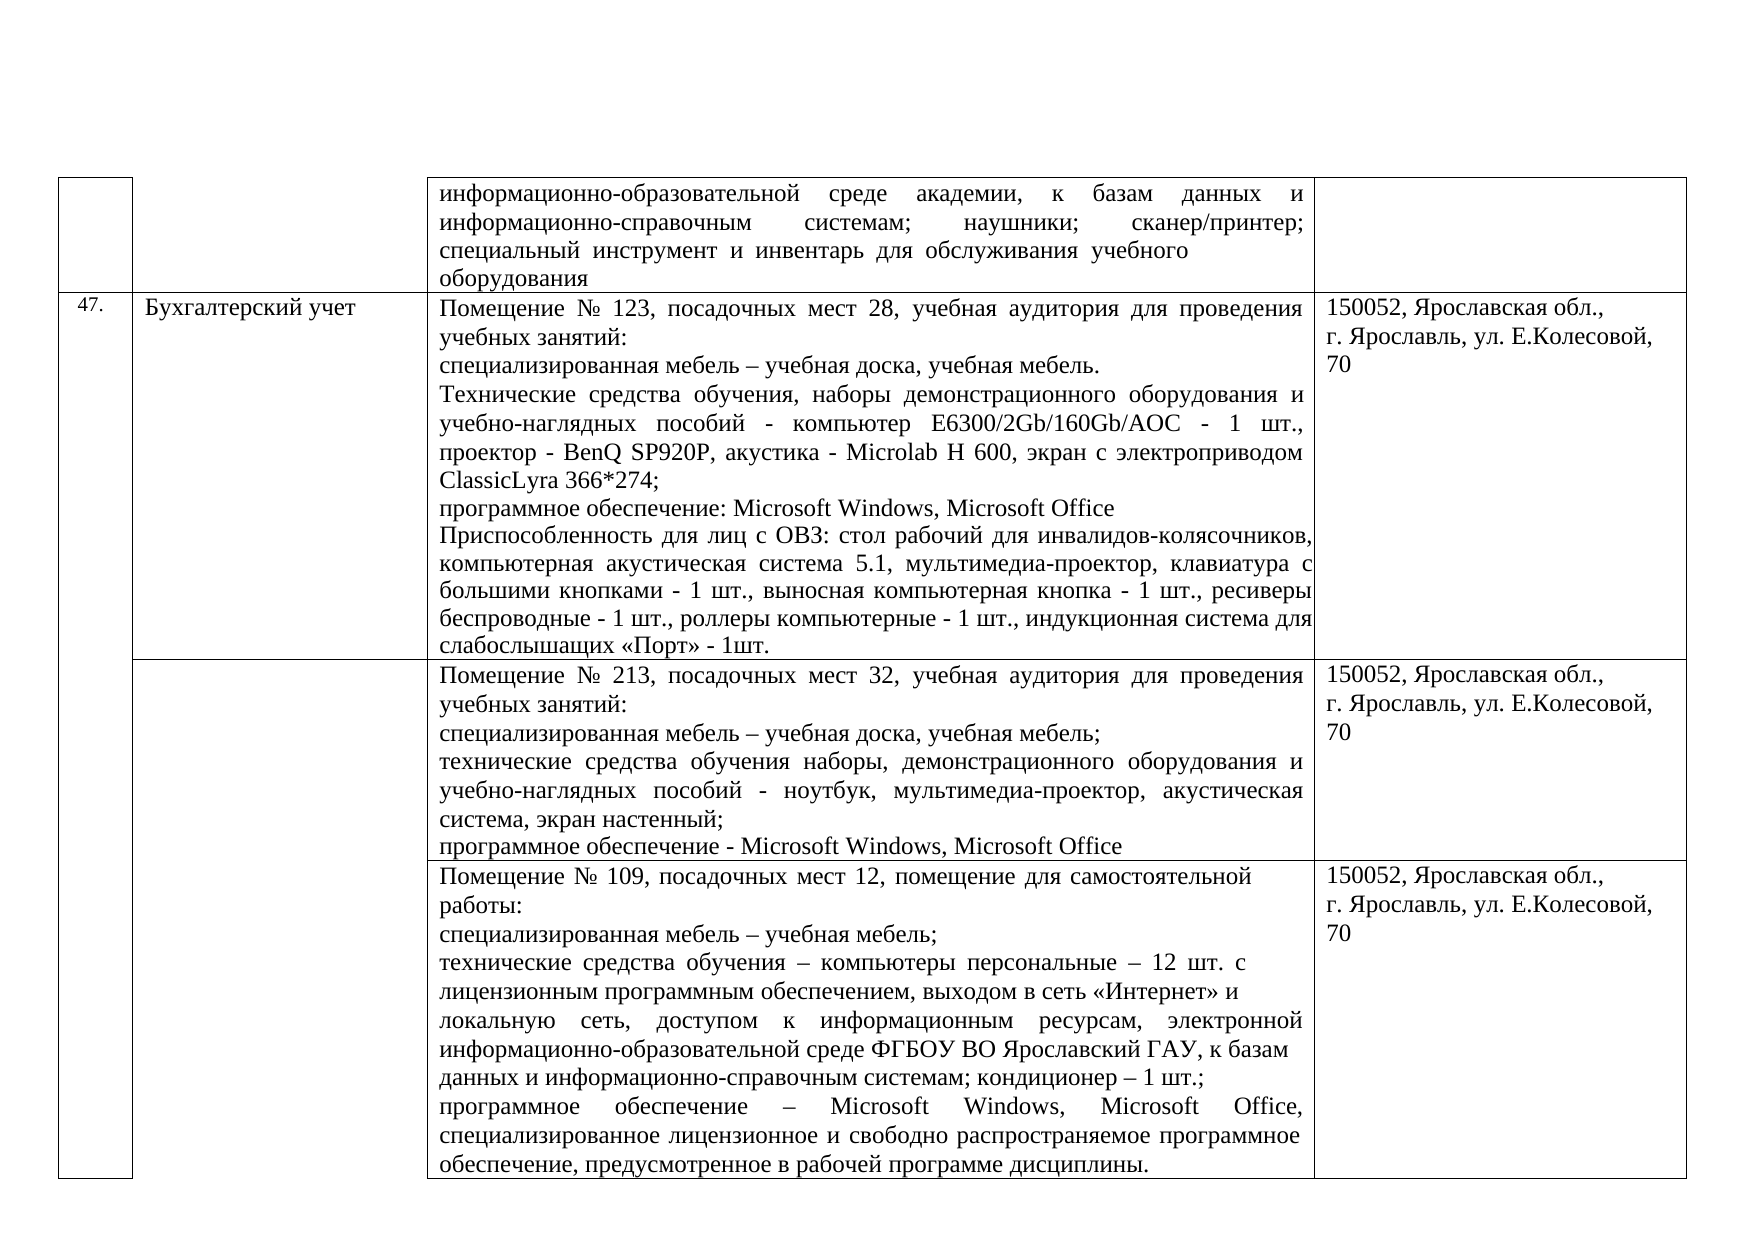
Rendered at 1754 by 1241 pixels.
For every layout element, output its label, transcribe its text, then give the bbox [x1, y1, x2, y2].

table_cell [133, 660, 427, 1177]
table_cell Бухгалтерский учет [133, 293, 427, 659]
table_header [1315, 178, 1686, 292]
table_cell 150052, Ярославская обл., г. Ярославль, ул. Е.Колесовой, 70 [1315, 293, 1686, 659]
table_cell 150052, Ярославская обл., г. Ярославль, ул. Е.Колесовой, 70 [1315, 861, 1686, 1177]
table_cell Помещение № 213, посадочных мест 32, учебная аудитория для проведения учебных занятий: специализированная мебель – учебная доска, учебная мебель; технические средства обучения наборы, демонстрационного оборудования и учебно-наглядных пособий - ноутбук, мультимедиа-проектор, акустическая система, экран настенный; программное обеспечение - Microsoft Windows, Microsoft Office [428, 660, 1314, 860]
table_header [59, 178, 132, 292]
table_cell 150052, Ярославская обл., г. Ярославль, ул. Е.Колесовой, 70 [1315, 660, 1686, 860]
table_cell 47. [59, 293, 132, 1177]
table_cell Помещение № 109, посадочных мест 12, помещение для самостоятельной работы: специализированная мебель – учебная мебель; технические средства обучения – компьютеры персональные – 12 шт. с лицензионным программным обеспечением, выходом в сеть «Интернет» и локальную сеть, доступом к информационным ресурсам, электронной информационно-образовательной среде ФГБОУ ВО Ярославский ГАУ, к базам данных и информационно-справочным системам; кондиционер – 1 шт.; программное обеспечение – Microsoft Windows, Microsoft Office, специализированное лицензионное и свободно распространяемое программное обеспечение, предусмотренное в рабочей программе дисциплины. [428, 861, 1314, 1177]
table_header [133, 177, 427, 292]
table_cell Помещение № 123, посадочных мест 28, учебная аудитория для проведения учебных занятий: специализированная мебель – учебная доска, учебная мебель. Технические средства обучения, наборы демонстрационного оборудования и учебно-наглядных пособий - компьютер Е6300/2Gb/160Gb/AOC - 1 шт., проектор - BenQ SP920P, акустика - Microlab H 600, экран с электроприводом ClassicLyra 366*274; программное обеспечение: Microsoft Windows, Microsoft Office Приспособленность для лиц с ОВЗ: стол рабочий для инвалидов-колясочников, компьютерная акустическая система 5.1, мультимедиа-проектор, клавиатура с большими кнопками - 1 шт., выносная компьютерная кнопка - 1 шт., ресиверы беспроводные - 1 шт., роллеры компьютерные - 1 шт., индукционная система для слабослышащих «Порт» - 1шт. [428, 293, 1314, 659]
table_header информационно-образовательной среде академии, к базам данных и информационно-справочным системам; наушники; сканер/принтер; специальный инструмент и инвентарь для обслуживания учебного оборудования [428, 178, 1314, 292]
